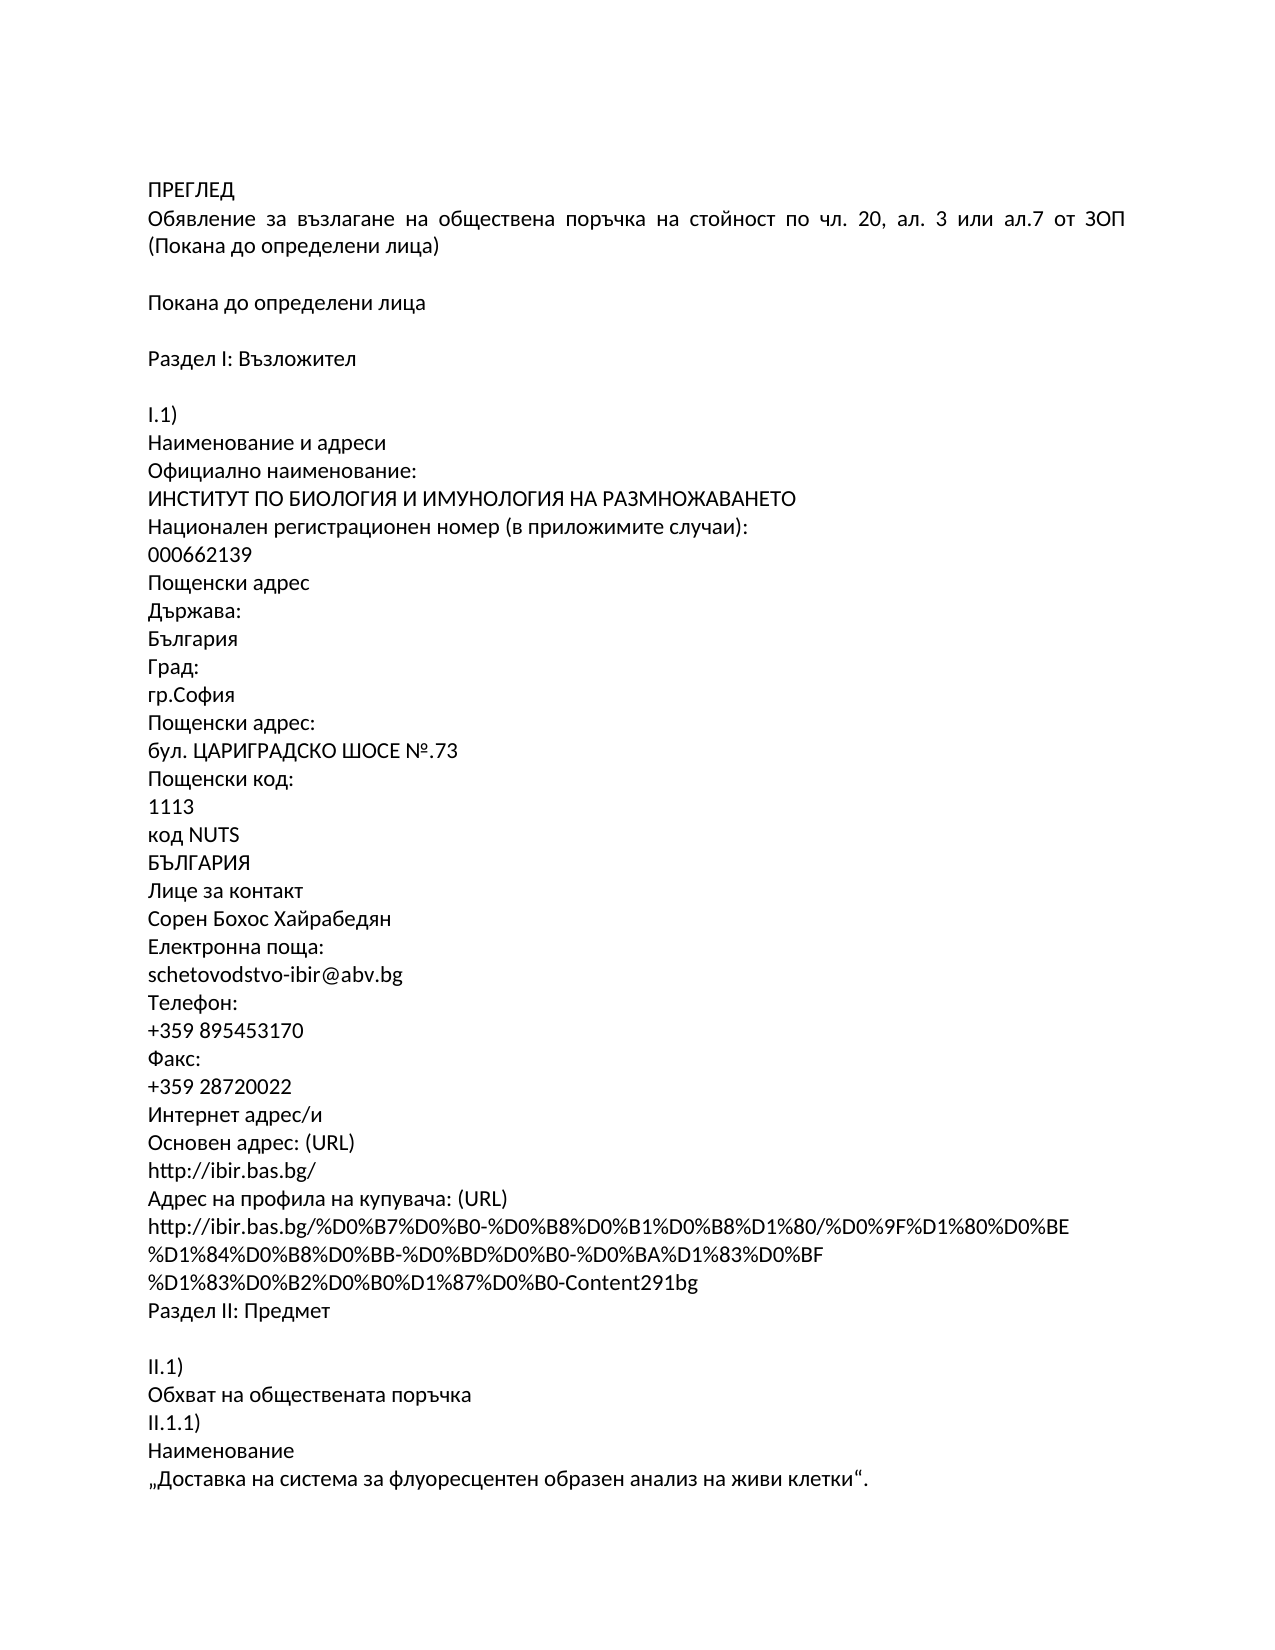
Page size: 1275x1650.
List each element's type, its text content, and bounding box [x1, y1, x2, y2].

text Основен адрес: (URL) [148, 1128, 1127, 1156]
text Официално наименование: [148, 456, 1127, 484]
text Сорен Бохос Хайрабедян [148, 904, 1127, 932]
text Телефон: [148, 988, 1127, 1016]
text ПРЕГЛЕД [148, 176, 1127, 204]
text Раздел ІІ: Предмет [148, 1296, 1127, 1324]
text „Доставка на система за флуоресцентен образен анализ на живи клетки“. [148, 1464, 1127, 1493]
text I.1) [148, 400, 1127, 428]
text Пощенски адрес: [148, 708, 1127, 736]
text +359 28720022 [148, 1072, 1127, 1100]
text schetovodstvo-ibir@abv.bg [148, 960, 1127, 988]
text http://ibir.bas.bg/%D0%B7%D0%B0-%D0%B8%D0%B1%D0%B8%D1%80/%D0%9F%D1%80%D0%BE%D1%84%D0%B8%D0%BB-%D0%BD%D0%B0-%D0%BA%D1%83%D0%BF%D1%83%D0%B2%D0%B0%D1%87%D0%B0-Content291bg [148, 1212, 1127, 1296]
text гр.София [148, 680, 1127, 708]
text +359 895453170 [148, 1016, 1127, 1044]
text 000662139 [148, 540, 1127, 568]
text Интернет адрес/и [148, 1100, 1127, 1128]
text 1113 [148, 792, 1127, 820]
text Наименование [148, 1437, 1127, 1464]
text Лице за контакт [148, 876, 1127, 904]
text БЪЛГАРИЯ [148, 848, 1127, 876]
text Раздел І: Възложител [148, 344, 1127, 372]
text II.1) [148, 1352, 1127, 1381]
text Национален регистрационен номер (в приложимите случаи): [148, 512, 1127, 540]
text II.1.1) [148, 1408, 1127, 1437]
text Пощенски код: [148, 764, 1127, 792]
text ИНСТИТУТ ПО БИОЛОГИЯ И ИМУНОЛОГИЯ НА РАЗМНОЖАВАНЕТО [148, 484, 1127, 512]
text Обявление за възлагане на обществена поръчка на стойност по чл. 20, ал. 3 или ал.7 от ЗОП (Покана до определени лица) [148, 204, 1127, 260]
text бул. ЦАРИГРАДСКО ШОСЕ №.73 [148, 736, 1127, 764]
text Обхват на обществената поръчка [148, 1381, 1127, 1408]
text Покана до определени лица [148, 288, 1127, 316]
text Наименование и адреси [148, 428, 1127, 456]
text http://ibir.bas.bg/ [148, 1156, 1127, 1184]
text Адрес на профила на купувача: (URL) [148, 1184, 1127, 1212]
text код NUTS [148, 820, 1127, 848]
text Електронна поща: [148, 932, 1127, 960]
text Държава: [148, 596, 1127, 624]
text Факс: [148, 1044, 1127, 1072]
text България [148, 624, 1127, 652]
text Пощенски адрес [148, 568, 1127, 596]
text Град: [148, 652, 1127, 680]
